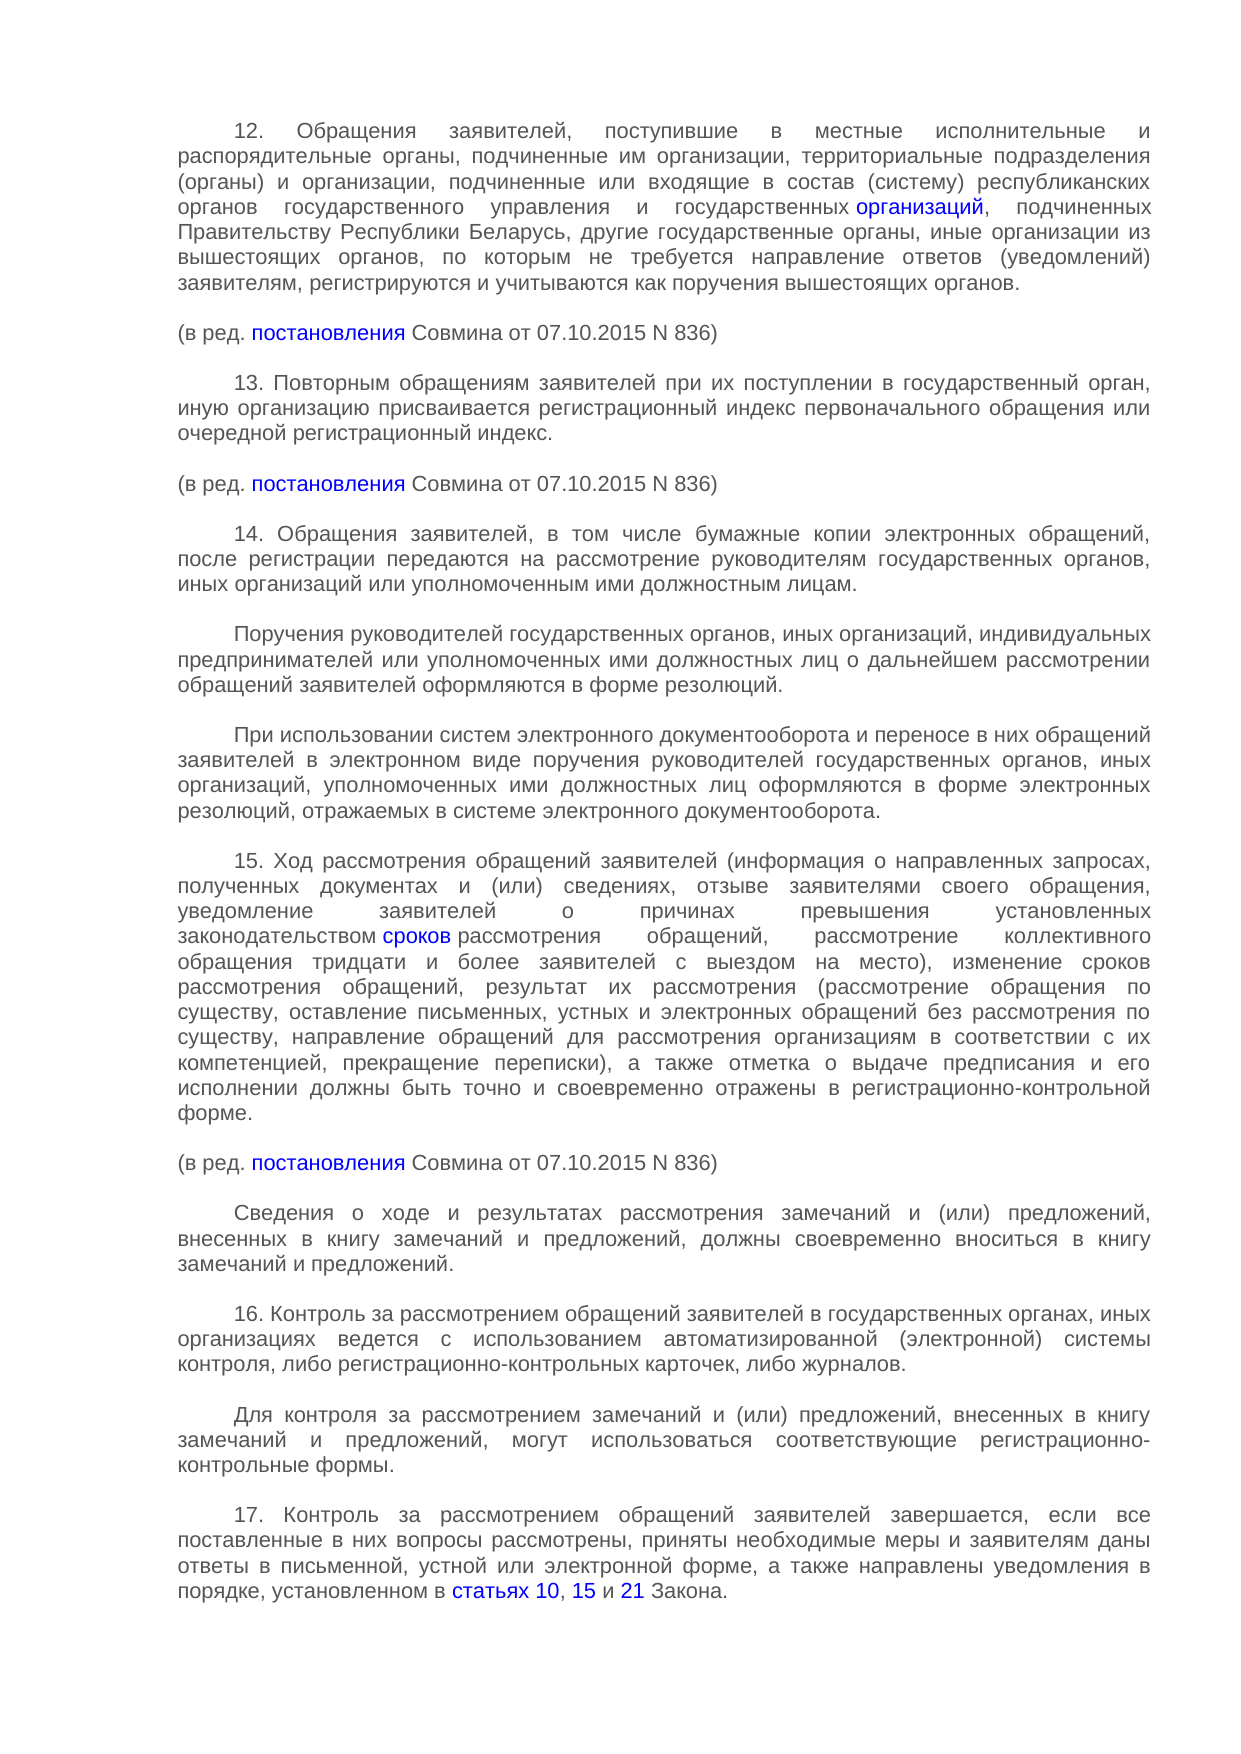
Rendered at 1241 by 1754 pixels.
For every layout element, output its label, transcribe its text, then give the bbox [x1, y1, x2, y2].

text Сведения о ходе и результатах рассмотрения замечаний и (или) предложений, внесенных в книгу замечаний и предложений, должны своевременно вноситься в книгу замечаний и предложений. [177, 1200, 1152, 1276]
text 12. Обращения заявителей, поступившие в местные исполнительные и распорядительные органы, подчиненные им организации, территориальные подразделения (органы) и организации, подчиненные или входящие в состав (систему) республиканских органов государственного управления и государственных организаций, подчиненных Правительству Республики Беларусь, другие государственные органы, иные организации из вышестоящих органов, по которым не требуется направление ответов (уведомлений) заявителям, регистрируются и учитываются как поручения вышестоящих органов. [177, 118, 1152, 294]
text (в ред. постановления Совмина от 07.10.2015 N 836) [177, 319, 1152, 345]
text 17. Контроль за рассмотрением обращений заявителей завершается, если все поставленные в них вопросы рассмотрены, приняты необходимые меры и заявителям даны ответы в письменной, устной или электронной форме, а также направлены уведомления в порядке, установленном в статьях 10, 15 и 21 Закона. [177, 1502, 1152, 1603]
text 14. Обращения заявителей, в том числе бумажные копии электронных обращений, после регистрации передаются на рассмотрение руководителям государственных органов, иных организаций или уполномоченным ими должностным лицам. [177, 521, 1152, 596]
text 13. Повторным обращениям заявителей при их поступлении в государственный орган, иную организацию присваивается регистрационный индекс первоначального обращения или очередной регистрационный индекс. [177, 370, 1152, 445]
text (в ред. постановления Совмина от 07.10.2015 N 836) [177, 470, 1152, 496]
text (в ред. постановления Совмина от 07.10.2015 N 836) [177, 1150, 1152, 1175]
text При использовании систем электронного документооборота и переносе в них обращений заявителей в электронном виде поручения руководителей государственных органов, иных организаций, уполномоченных ими должностных лиц оформляются в форме электронных резолюций, отражаемых в системе электронного документооборота. [177, 722, 1152, 823]
text Поручения руководителей государственных органов, иных организаций, индивидуальных предпринимателей или уполномоченных ими должностных лиц о дальнейшем рассмотрении обращений заявителей оформляются в форме резолюций. [177, 621, 1152, 697]
text 16. Контроль за рассмотрением обращений заявителей в государственных органах, иных организациях ведется с использованием автоматизированной (электронной) системы контроля, либо регистрационно-контрольных карточек, либо журналов. [177, 1301, 1152, 1376]
text Для контроля за рассмотрением замечаний и (или) предложений, внесенных в книгу замечаний и предложений, могут использоваться соответствующие регистрационно-контрольные формы. [177, 1401, 1152, 1477]
text 15. Ход рассмотрения обращений заявителей (информация о направленных запросах, полученных документах и (или) сведениях, отзыве заявителями своего обращения, уведомление заявителей о причинах превышения установленных законодательством сроков рассмотрения обращений, рассмотрение коллективного обращения тридцати и более заявителей с выездом на место), изменение сроков рассмотрения обращений, результат их рассмотрения (рассмотрение обращения по существу, оставление письменных, устных и электронных обращений без рассмотрения по существу, направление обращений для рассмотрения организациям в соответствии с их компетенцией, прекращение переписки), а также отметка о выдаче предписания и его исполнении должны быть точно и своевременно отражены в регистрационно-контрольной форме. [177, 848, 1152, 1125]
